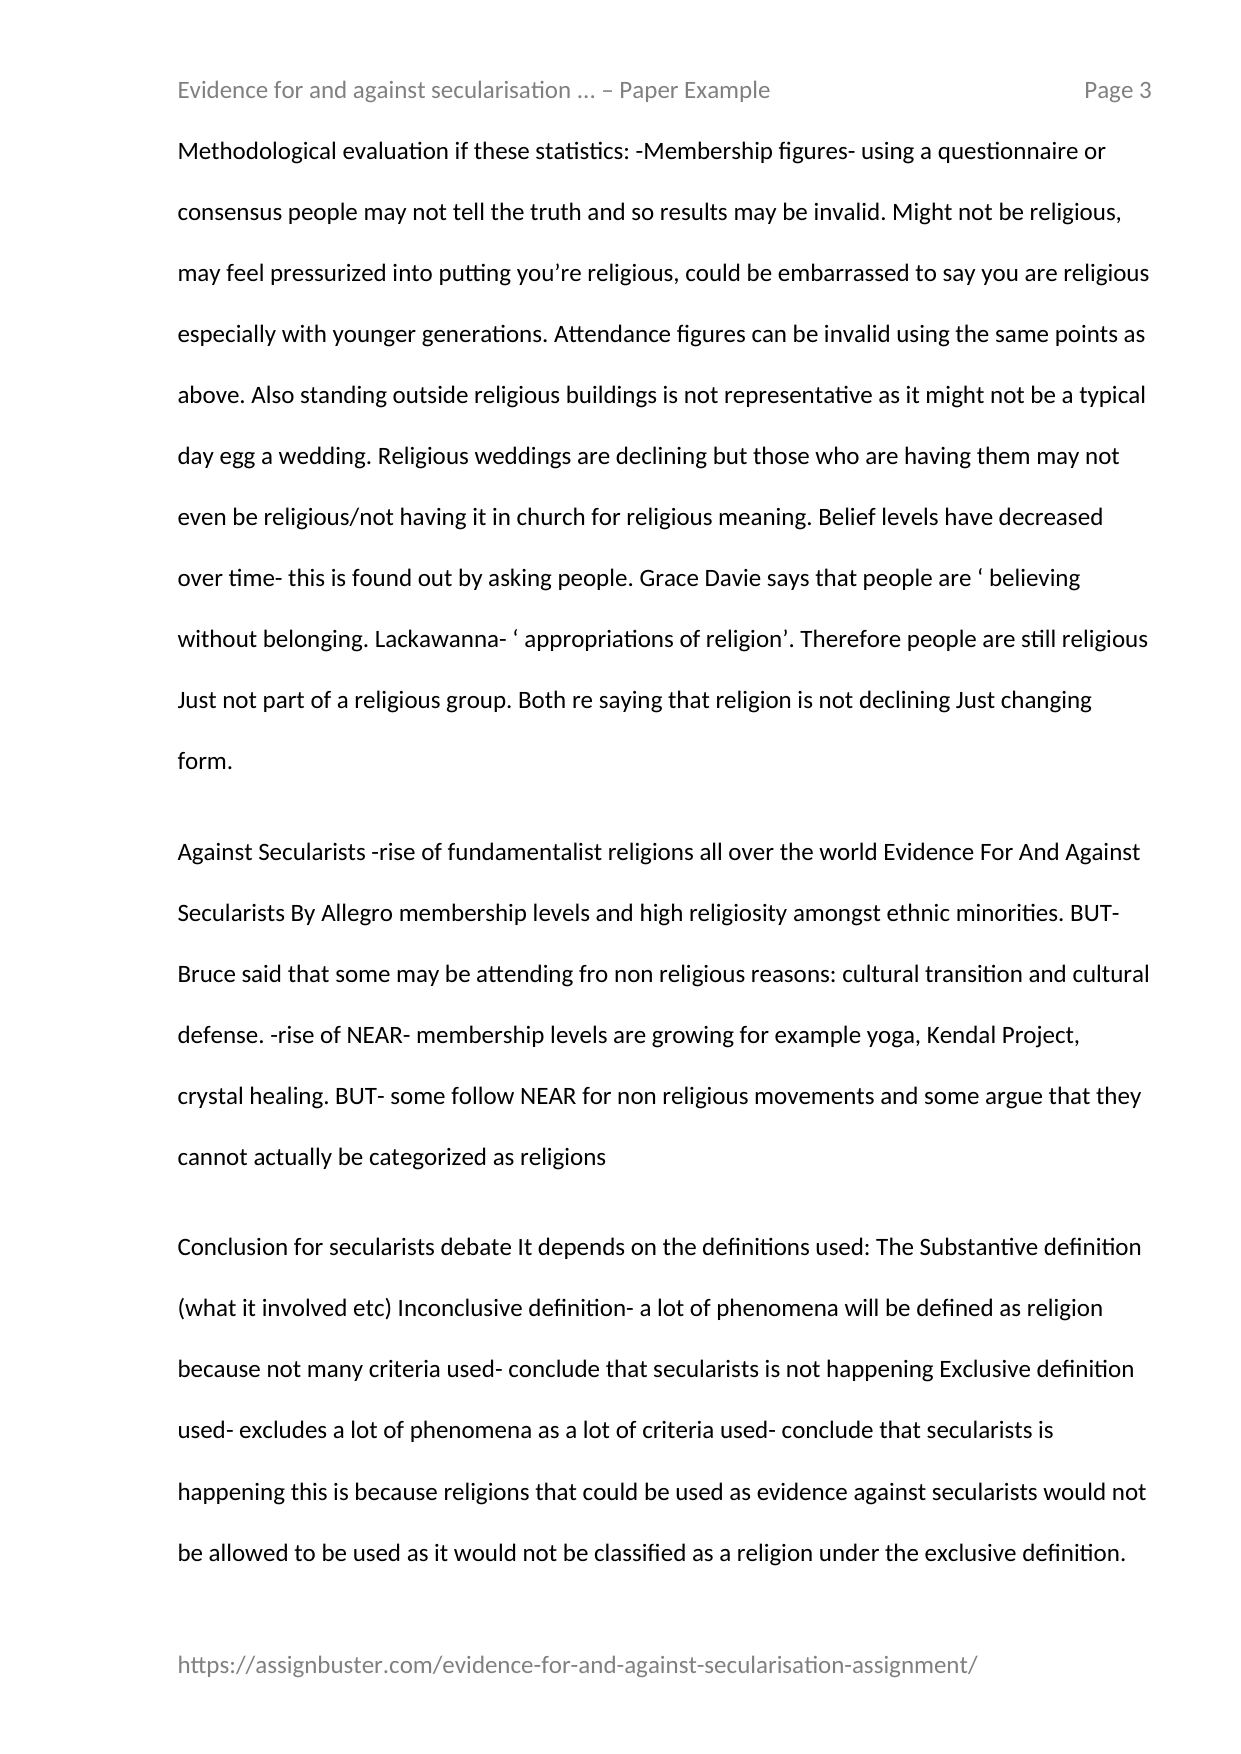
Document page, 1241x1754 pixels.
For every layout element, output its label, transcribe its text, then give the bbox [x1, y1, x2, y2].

text Conclusion for secularists debate It depends on the definitions used: The Substantive definition (what it involved etc) Inconclusive definition- a lot of phenomena will be defined as religion because not many criteria used- conclude that secularists is not happening Exclusive definition used- excludes a lot of phenomena as a lot of criteria used- conclude that secularists is happening this is because religions that could be used as evidence against secularists would not be allowed to be used as it would not be classified as a religion under the exclusive definition. [177, 1231, 1152, 1567]
text Against Secularists -rise of fundamentalist religions all over the world Evidence For And Against Secularists By Allegro membership levels and high religiosity amongst ethnic minorities. BUT- Bruce said that some may be attending fro non religious reasons: cultural transition and cultural defense. -rise of NEAR- membership levels are growing for example yoga, Kendal Project, crystal healing. BUT- some follow NEAR for non religious movements and some argue that they cannot actually be categorized as religions [177, 836, 1152, 1171]
text Methodological evaluation if these statistics: -Membership figures- using a questionnaire or consensus people may not tell the truth and so results may be invalid. Might not be religious, may feel pressurized into putting you’re religious, could be embarrassed to say you are religious especially with younger generations. Attendance figures can be invalid using the same points as above. Also standing outside religious buildings is not representative as it might not be a typical day egg a wedding. Religious weddings are declining but those who are having them may not even be religious/not having it in church for religious meaning. Belief levels have decreased over time- this is found out by asking people. Grace Davie says that people are ‘ believing without belonging. Lackawanna- ‘ appropriations of religion’. Therefore people are still religious Just not part of a religious group. Both re saying that religion is not declining Just changing form. [177, 135, 1152, 776]
